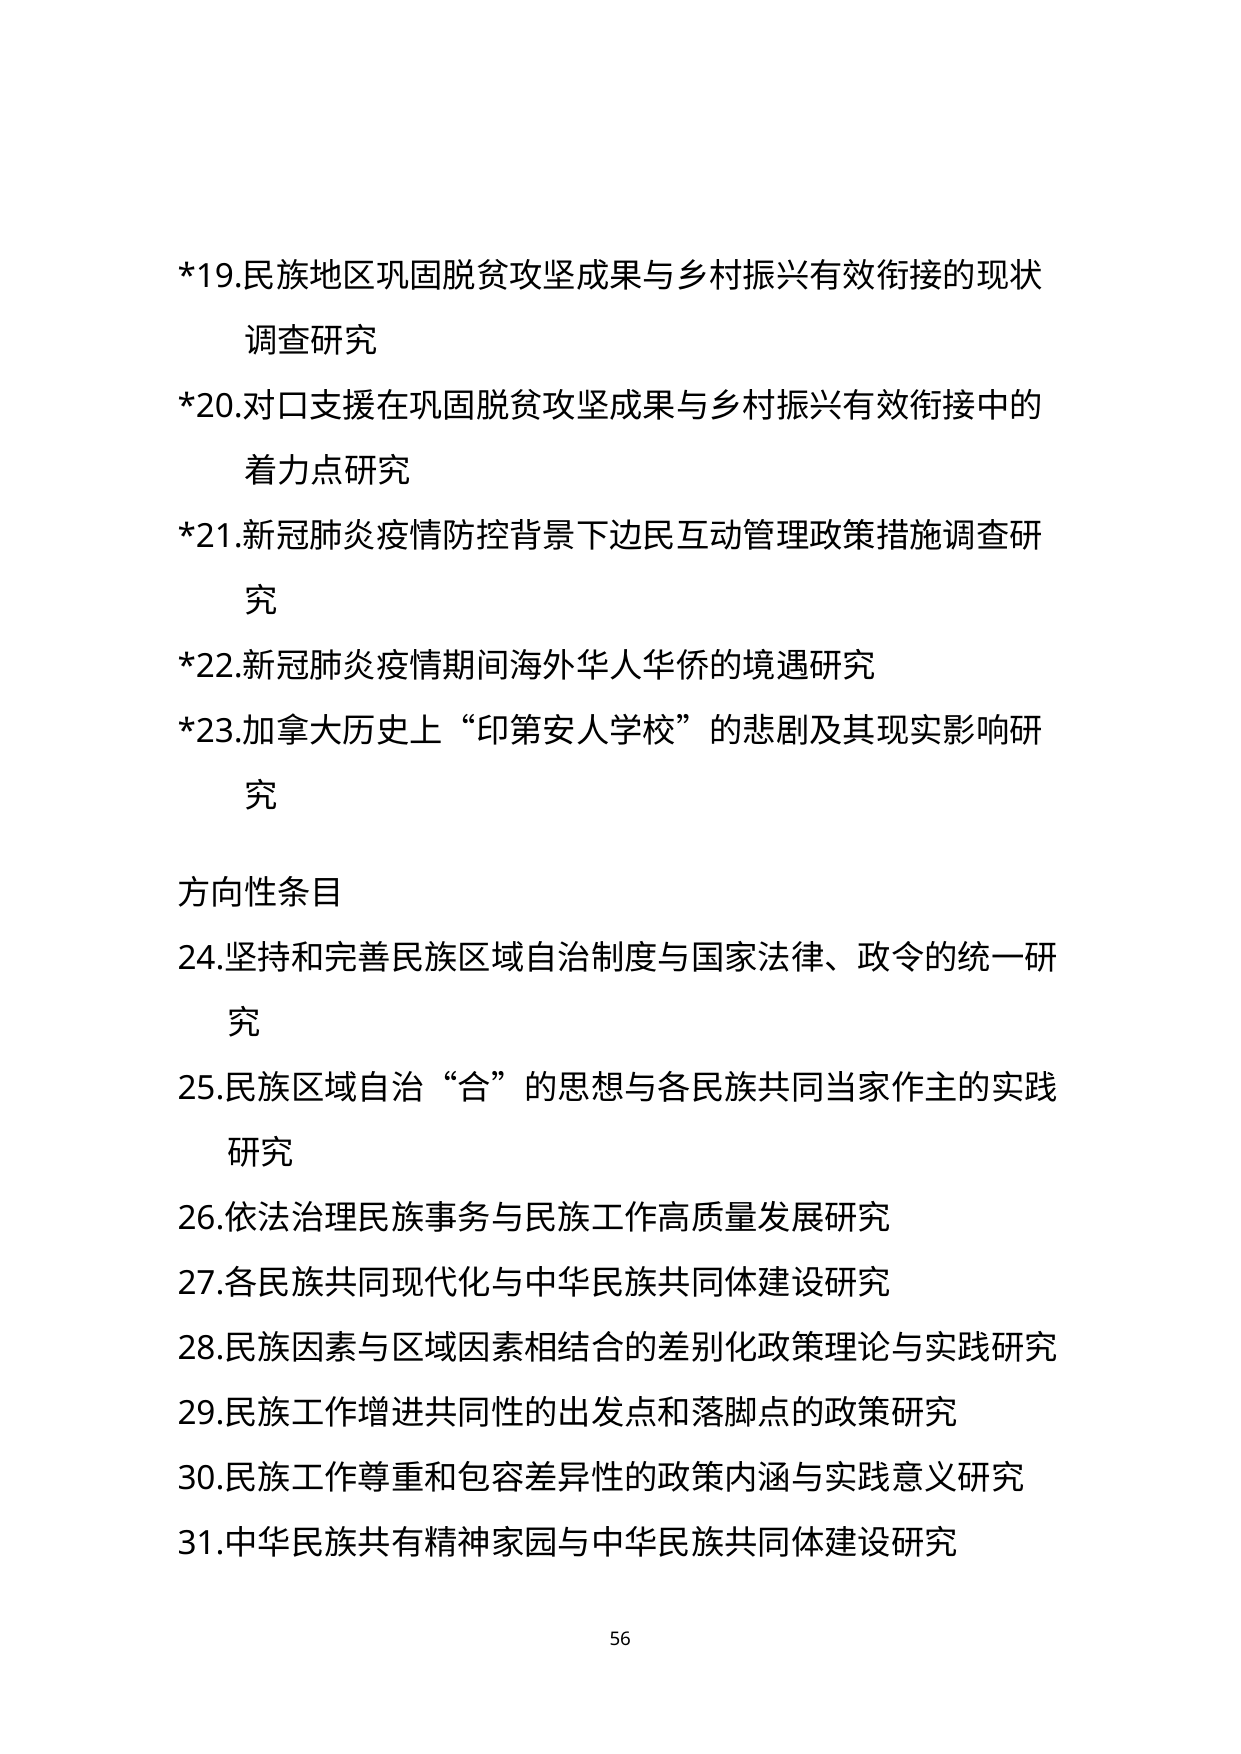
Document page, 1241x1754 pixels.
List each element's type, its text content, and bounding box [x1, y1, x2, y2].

text *19.民族地区巩固脱贫攻坚成果与乡村振兴有效衔接的现状调查研究 [177, 240, 1063, 370]
text 24.坚持和完善民族区域自治制度与国家法律、政令的统一研究 [177, 923, 1063, 1053]
text 28.民族因素与区域因素相结合的差别化政策理论与实践研究 [177, 1313, 1063, 1378]
text *20.对口支援在巩固脱贫攻坚成果与乡村振兴有效衔接中的着力点研究 [177, 370, 1063, 500]
text 29.民族工作增进共同性的出发点和落脚点的政策研究 [177, 1378, 1063, 1443]
text 30.民族工作尊重和包容差异性的政策内涵与实践意义研究 [177, 1443, 1063, 1508]
text 31.中华民族共有精神家园与中华民族共同体建设研究 [177, 1508, 1063, 1573]
text *21.新冠肺炎疫情防控背景下边民互动管理政策措施调查研究 [177, 500, 1063, 630]
text 26.依法治理民族事务与民族工作高质量发展研究 [177, 1183, 1063, 1248]
text 25.民族区域自治“合”的思想与各民族共同当家作主的实践研究 [177, 1053, 1063, 1183]
text *22.新冠肺炎疫情期间海外华人华侨的境遇研究 [177, 630, 1063, 695]
text 27.各民族共同现代化与中华民族共同体建设研究 [177, 1248, 1063, 1313]
text *23.加拿大历史上“印第安人学校”的悲剧及其现实影响研究 [177, 695, 1063, 825]
text 方向性条目 [177, 858, 1063, 923]
